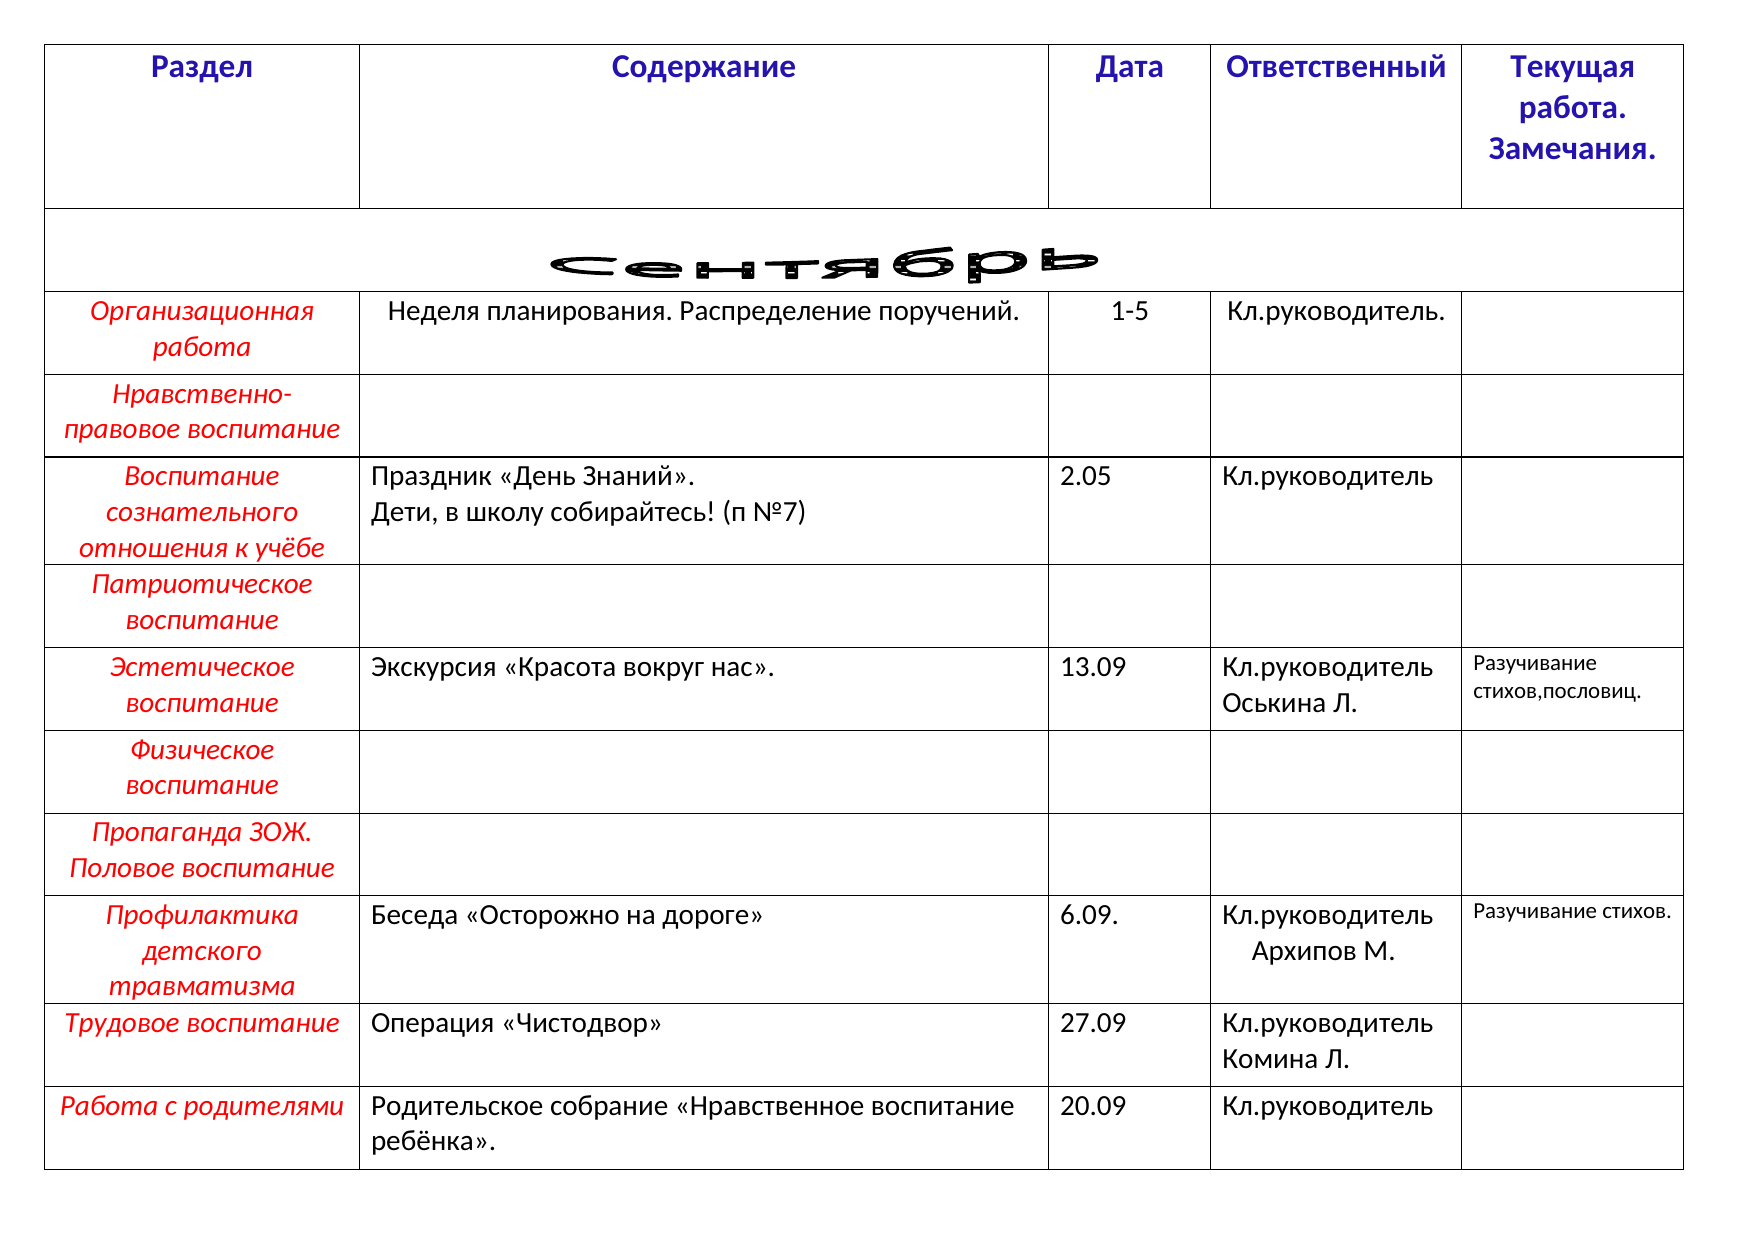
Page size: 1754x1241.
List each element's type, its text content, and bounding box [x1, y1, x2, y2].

table_header Дата [1049, 45, 1210, 208]
table_cell Беседа «Осторожно на дороге» [360, 896, 1048, 1003]
table_cell [1462, 1004, 1683, 1086]
table_cell [360, 814, 1048, 895]
table_cell Пропаганда ЗОЖ. Половое воспитание [45, 814, 359, 895]
table_cell Разучивание стихов. [1462, 896, 1683, 1003]
table_cell 27.09 [1049, 1004, 1210, 1086]
picture [699, 265, 707, 276]
picture [971, 256, 980, 281]
table_cell 13.09 [1049, 648, 1210, 730]
table_cell Родительское собрание «Нравственное воспитание ребёнка». [360, 1087, 1048, 1168]
picture [896, 255, 909, 273]
table_cell Неделя планирования. Распределение поручений. [360, 292, 1048, 374]
table_cell Операция «Чистодвор» [360, 1004, 1048, 1086]
table_header Содержание [360, 45, 1048, 208]
table_header Ответственный [1211, 45, 1461, 208]
table_cell [1049, 731, 1210, 812]
table_cell [1462, 458, 1683, 564]
picture [1010, 254, 1024, 270]
table_cell Патриотическое воспитание [45, 565, 359, 647]
table_cell [1462, 1087, 1683, 1168]
table_cell 20.09 [1049, 1087, 1210, 1168]
table_cell [45, 209, 1683, 291]
table_header Текущая работа. Замечания. [1462, 45, 1683, 208]
table_cell [1462, 292, 1683, 374]
table_cell Воспитание сознательного отношения к учёбе [45, 458, 359, 564]
table_cell [1211, 375, 1461, 456]
table_cell Нравственно-правовое воспитание [45, 375, 359, 456]
table_cell [1049, 375, 1210, 456]
picture [744, 264, 752, 276]
table_cell Кл.руководитель Оськина Л. [1211, 648, 1461, 730]
table_cell [1211, 731, 1461, 812]
table_cell [360, 731, 1048, 812]
table_cell [360, 565, 1048, 647]
table_cell [1462, 565, 1683, 647]
table_cell Организационная работа [45, 292, 359, 374]
picture [628, 266, 637, 273]
table_cell 2.05 [1049, 458, 1210, 564]
table_cell Кл.руководитель [1211, 1087, 1461, 1168]
table_cell 1-5 [1049, 292, 1210, 374]
table_cell [1049, 814, 1210, 895]
table_cell Разучивание стихов,пословиц. [1462, 648, 1683, 730]
table_cell Физическое воспитание [45, 731, 359, 812]
picture [1044, 251, 1052, 268]
table_cell Экскурсия «Красота вокруг нас». [360, 648, 1048, 730]
table_cell Праздник «День Знаний». Дети, в школу собирайтесь! (п №7) [360, 458, 1048, 564]
table_cell [1211, 814, 1461, 895]
table_cell Профилактика детского травматизма [45, 896, 359, 1003]
picture [1086, 257, 1095, 264]
table_cell Кл.руководитель [1211, 458, 1461, 564]
table_header Раздел [45, 45, 359, 208]
table_cell [1462, 814, 1683, 895]
table_cell [1049, 565, 1210, 647]
picture [938, 260, 951, 273]
table_cell Кл.руководитель Комина Л. [1211, 1004, 1461, 1086]
table_cell [1462, 731, 1683, 812]
table_cell 6.09. [1049, 896, 1210, 1003]
picture [553, 261, 563, 268]
table_cell Трудовое воспитание [45, 1004, 359, 1086]
picture [788, 263, 796, 276]
table_cell [1211, 565, 1461, 647]
table_cell Кл.руководитель. [1211, 292, 1461, 374]
table_cell [360, 375, 1048, 456]
table_cell Эстетическое воспитание [45, 648, 359, 730]
picture [868, 261, 876, 275]
table_cell Работа с родителями [45, 1087, 359, 1168]
table_cell [1462, 375, 1683, 456]
picture [832, 269, 846, 276]
table_cell Кл.руководитель Архипов М. [1211, 896, 1461, 1003]
